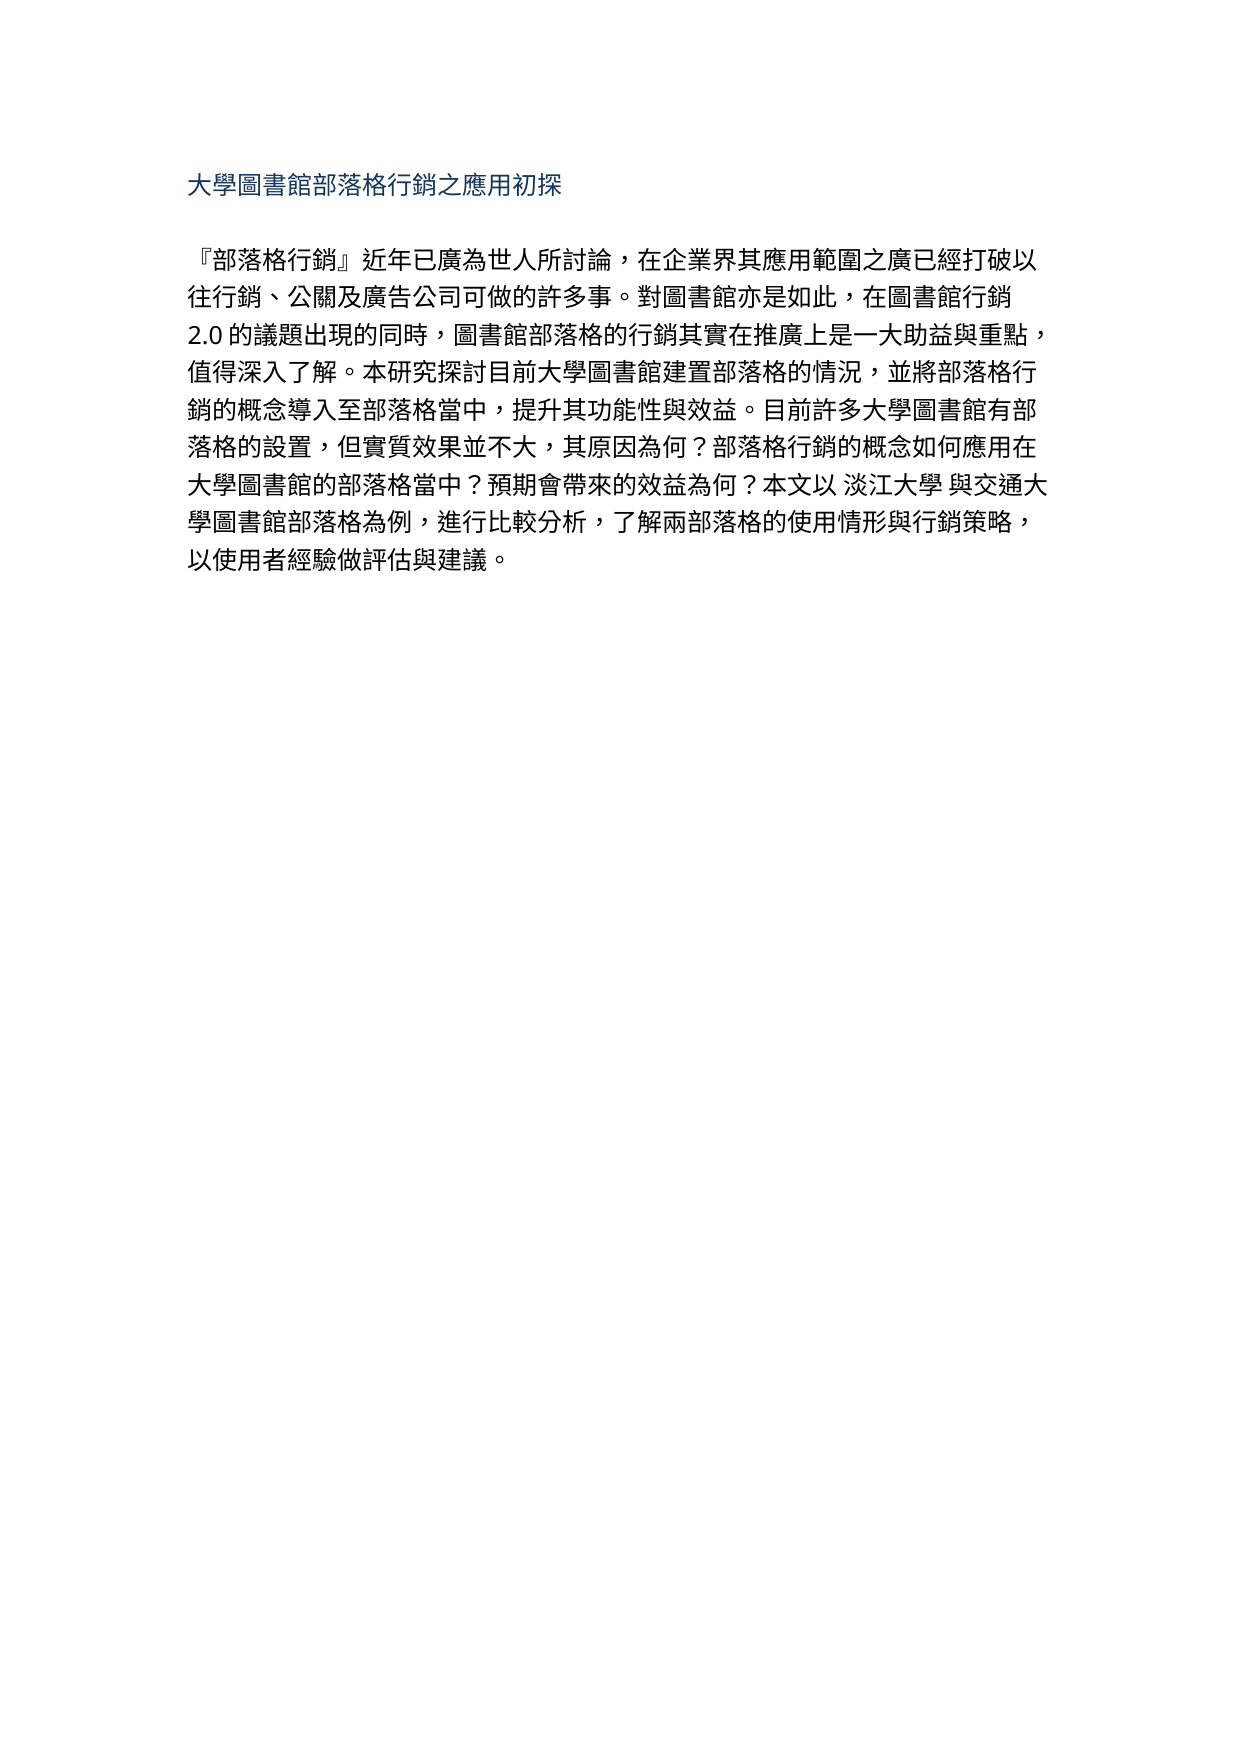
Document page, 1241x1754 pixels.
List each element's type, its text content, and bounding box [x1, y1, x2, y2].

text 大學圖書館部落格行銷之應用初探 [187, 164, 1053, 202]
text 『部落格行銷』近年已廣為世人所討論，在企業界其應用範圍之廣已經打破以往行銷、公關及廣告公司可做的許多事。對圖書館亦是如此，在圖書館行銷2.0的議題出現的同時，圖書館部落格的行銷其實在推廣上是一大助益與重點，值得深入了解。本研究探討目前大學圖書館建置部落格的情況，並將部落格行銷的概念導入至部落格當中，提升其功能性與效益。目前許多大學圖書館有部落格的設置，但實質效果並不大，其原因為何？部落格行銷的概念如何應用在大學圖書館的部落格當中？預期會帶來的效益為何？本文以 淡江大學 與交通大學圖書館部落格為例，進行比較分析，了解兩部落格的使用情形與行銷策略，以使用者經驗做評估與建議。 [187, 239, 1053, 577]
